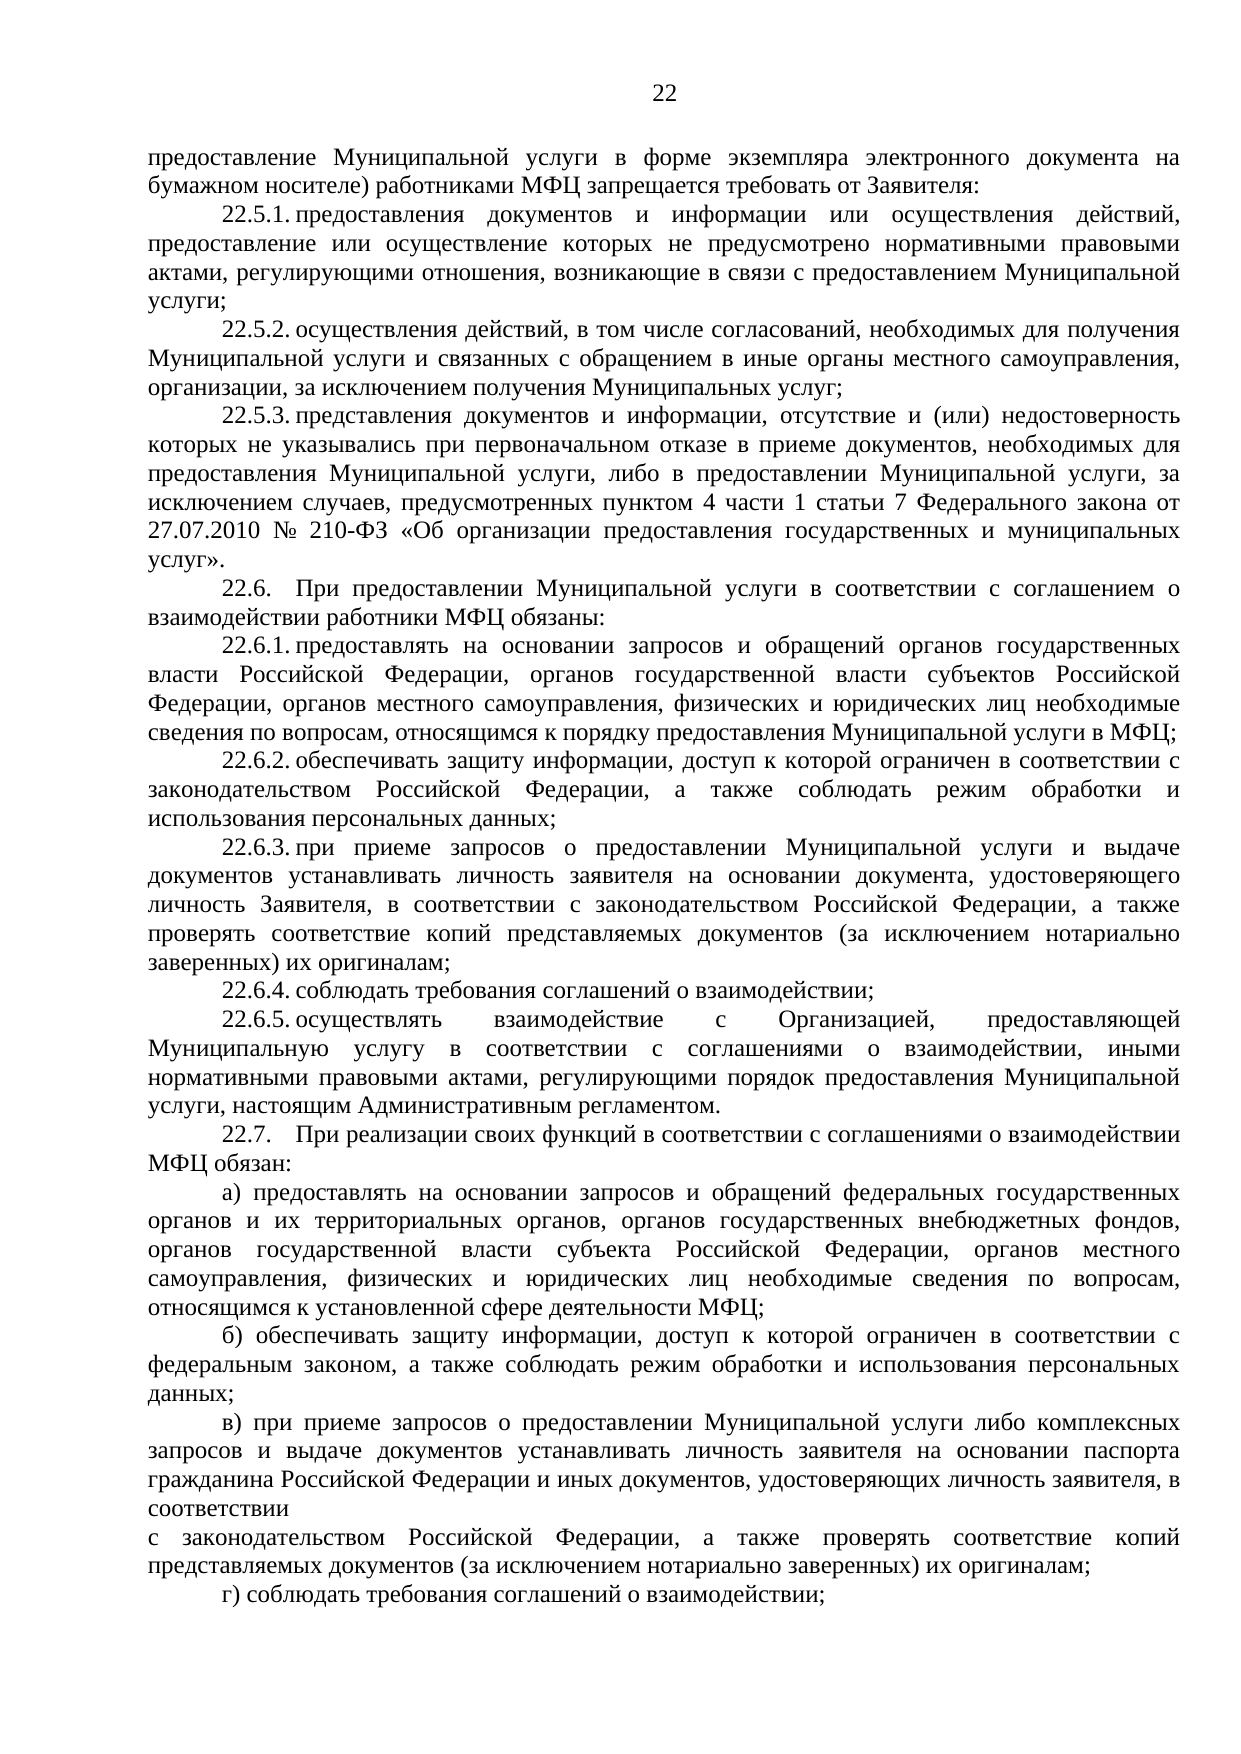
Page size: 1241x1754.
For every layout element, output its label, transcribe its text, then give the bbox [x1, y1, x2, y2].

list При реализации своих функций в соответствии с соглашениями о взаимодействии МФЦ обязан: [148, 1119, 1181, 1177]
list предоставления документов и информации или осуществления действий, предоставление или осуществление которых не предусмотрено нормативными правовыми актами, регулирующими отношения, возникающие в связи с предоставлением Муниципальной услуги; [148, 199, 1181, 314]
list осуществлять взаимодействие с Организацией, предоставляющей Муниципальную услугу в соответствии с соглашениями о взаимодействии, иными нормативными правовыми актами, регулирующими порядок предоставления Муниципальной услуги, настоящим Административным регламентом. [148, 1004, 1181, 1119]
text г) соблюдать требования соглашений о взаимодействии; [148, 1579, 1181, 1608]
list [148, 142, 1181, 199]
text в) при приеме запросов о предоставлении Муниципальной услуги либо комплексных запросов и выдаче документов устанавливать личность заявителя на основании паспорта гражданина Российской Федерации и иных документов, удостоверяющих личность заявителя, в соответствии с законодательством Российской Федерации, а также проверять соответствие копий представляемых документов (за исключением нотариально заверенных) их оригиналам; [148, 1407, 1181, 1579]
list соблюдать требования соглашений о взаимодействии; [148, 975, 1181, 1004]
list осуществления действий, в том числе согласований, необходимых для получения Муниципальной услуги и связанных с обращением в иные органы местного самоуправления, организации, за исключением получения Муниципальных услуг; [148, 314, 1181, 400]
list представления документов и информации, отсутствие и (или) недостоверность которых не указывались при первоначальном отказе в приеме документов, необходимых для предоставления Муниципальной услуги, либо в предоставлении Муниципальной услуги, за исключением случаев, предусмотренных пунктом 4 части 1 статьи 7 Федерального закона от 27.07.2010 № 210-ФЗ «Об организации предоставления государственных и муниципальных услуг». [148, 400, 1181, 573]
list обеспечивать защиту информации, доступ к которой ограничен в соответствии с законодательством Российской Федерации, а также соблюдать режим обработки и использования персональных данных; [148, 745, 1181, 832]
text б) обеспечивать защиту информации, доступ к которой ограничен в соответствии с федеральным законом, а также соблюдать режим обработки и использования персональных данных; [148, 1320, 1181, 1407]
list при приеме запросов о предоставлении Муниципальной услуги и выдаче документов устанавливать личность заявителя на основании документа, удостоверяющего личность Заявителя, в соответствии с законодательством Российской Федерации, а также проверять соответствие копий представляемых документов (за исключением нотариально заверенных) их оригиналам; [148, 832, 1181, 975]
text а) предоставлять на основании запросов и обращений федеральных государственных органов и их территориальных органов, органов государственных внебюджетных фондов, органов государственной власти субъекта Российской Федерации, органов местного самоуправления, физических и юридических лиц необходимые сведения по вопросам, относящимся к установленной сфере деятельности МФЦ; [148, 1177, 1181, 1320]
list При предоставлении Муниципальной услуги в соответствии с соглашением о взаимодействии работники МФЦ обязаны: [148, 573, 1181, 630]
list предоставлять на основании запросов и обращений органов государственных власти Российской Федерации, органов государственной власти субъектов Российской Федерации, органов местного самоуправления, физических и юридических лиц необходимые сведения по вопросам, относящимся к порядку предоставления Муниципальной услуги в МФЦ; [148, 630, 1181, 745]
